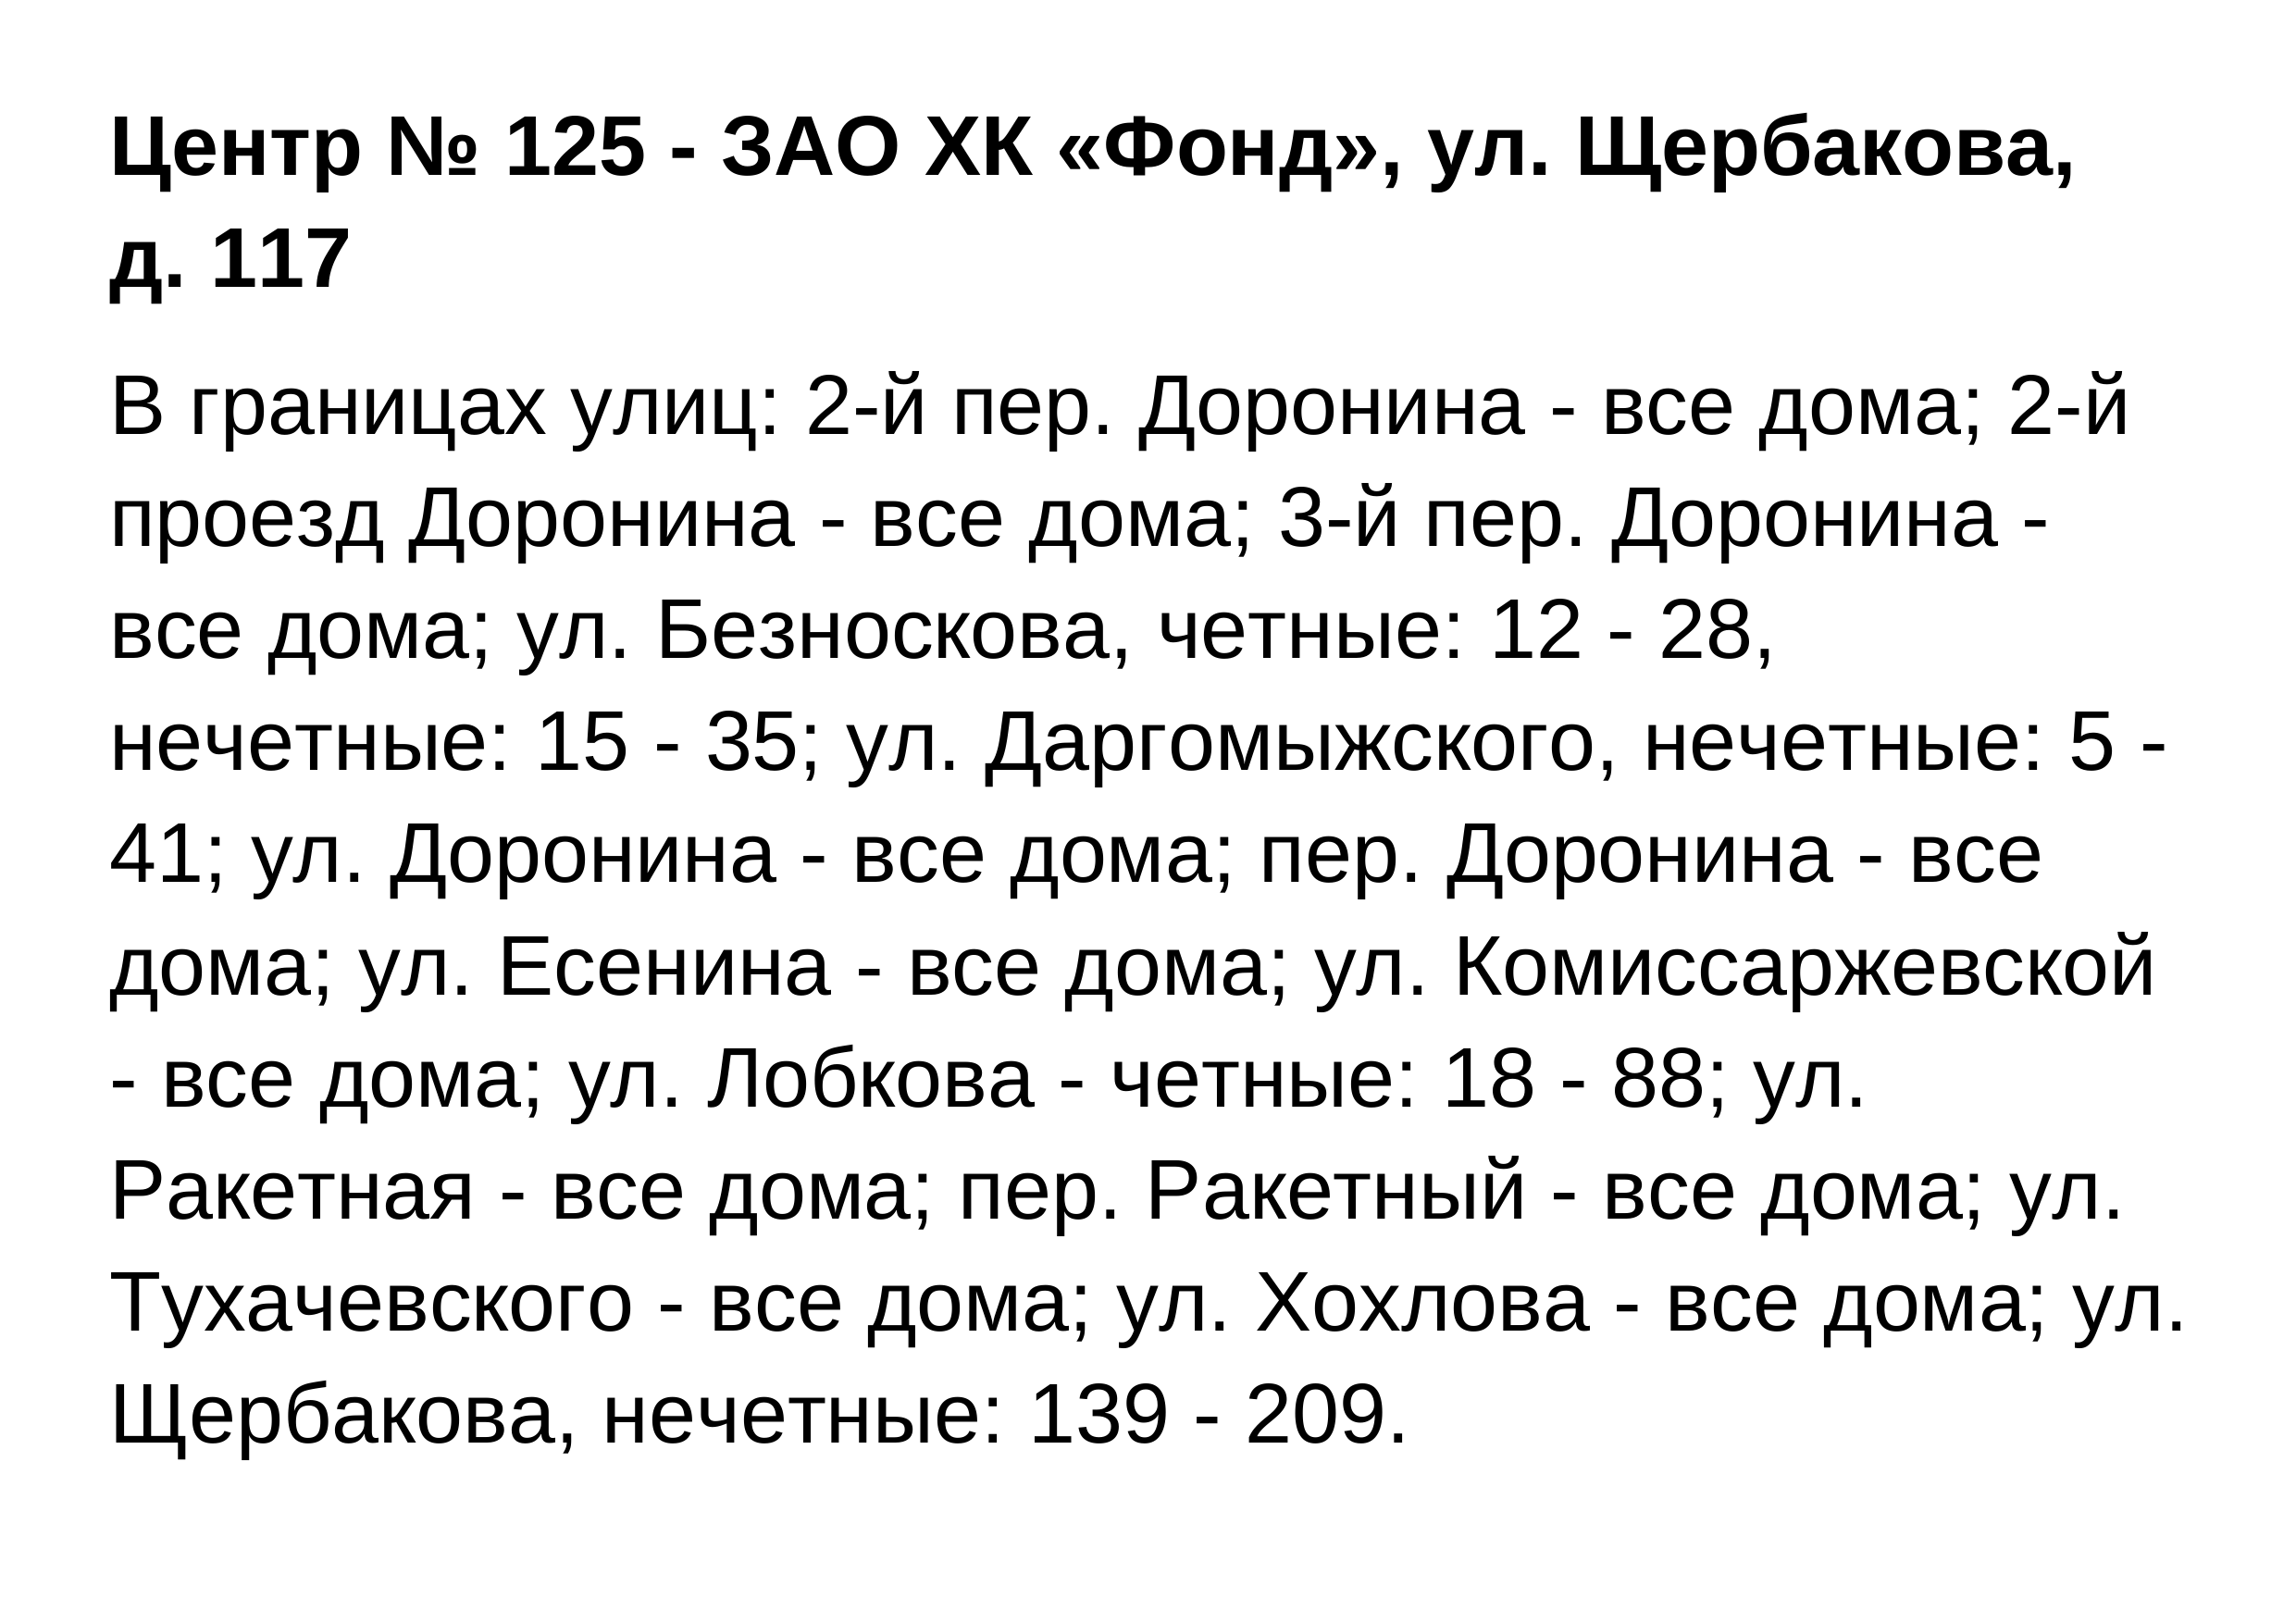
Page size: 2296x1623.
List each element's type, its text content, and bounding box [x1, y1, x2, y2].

text В границах улиц: 2-й пер. Доронина - все дома; 2-й проезд Доронина - все дома; 3-й пер. Доронина - все дома; ул. Безноскова, четные: 12 - 28, нечетные: 15 - 35; ул. Даргомыжского, нечетные: 5 - 41; ул. Доронина - все дома; пер. Доронина - все дома; ул. Есенина - все дома; ул. Комиссаржевской - все дома; ул. Лобкова - четные: 18 - 88; ул. Ракетная - все дома; пер. Ракетный - все дома; ул. Тухачевского - все дома; ул. Хохлова - все дома; ул. Щербакова, нечетные: 139 - 209. [109, 354, 2203, 1461]
subtitle Центр № 125 - ЗАО ХК «Фонд», ул. Щербакова, д. 117 [109, 95, 2203, 305]
